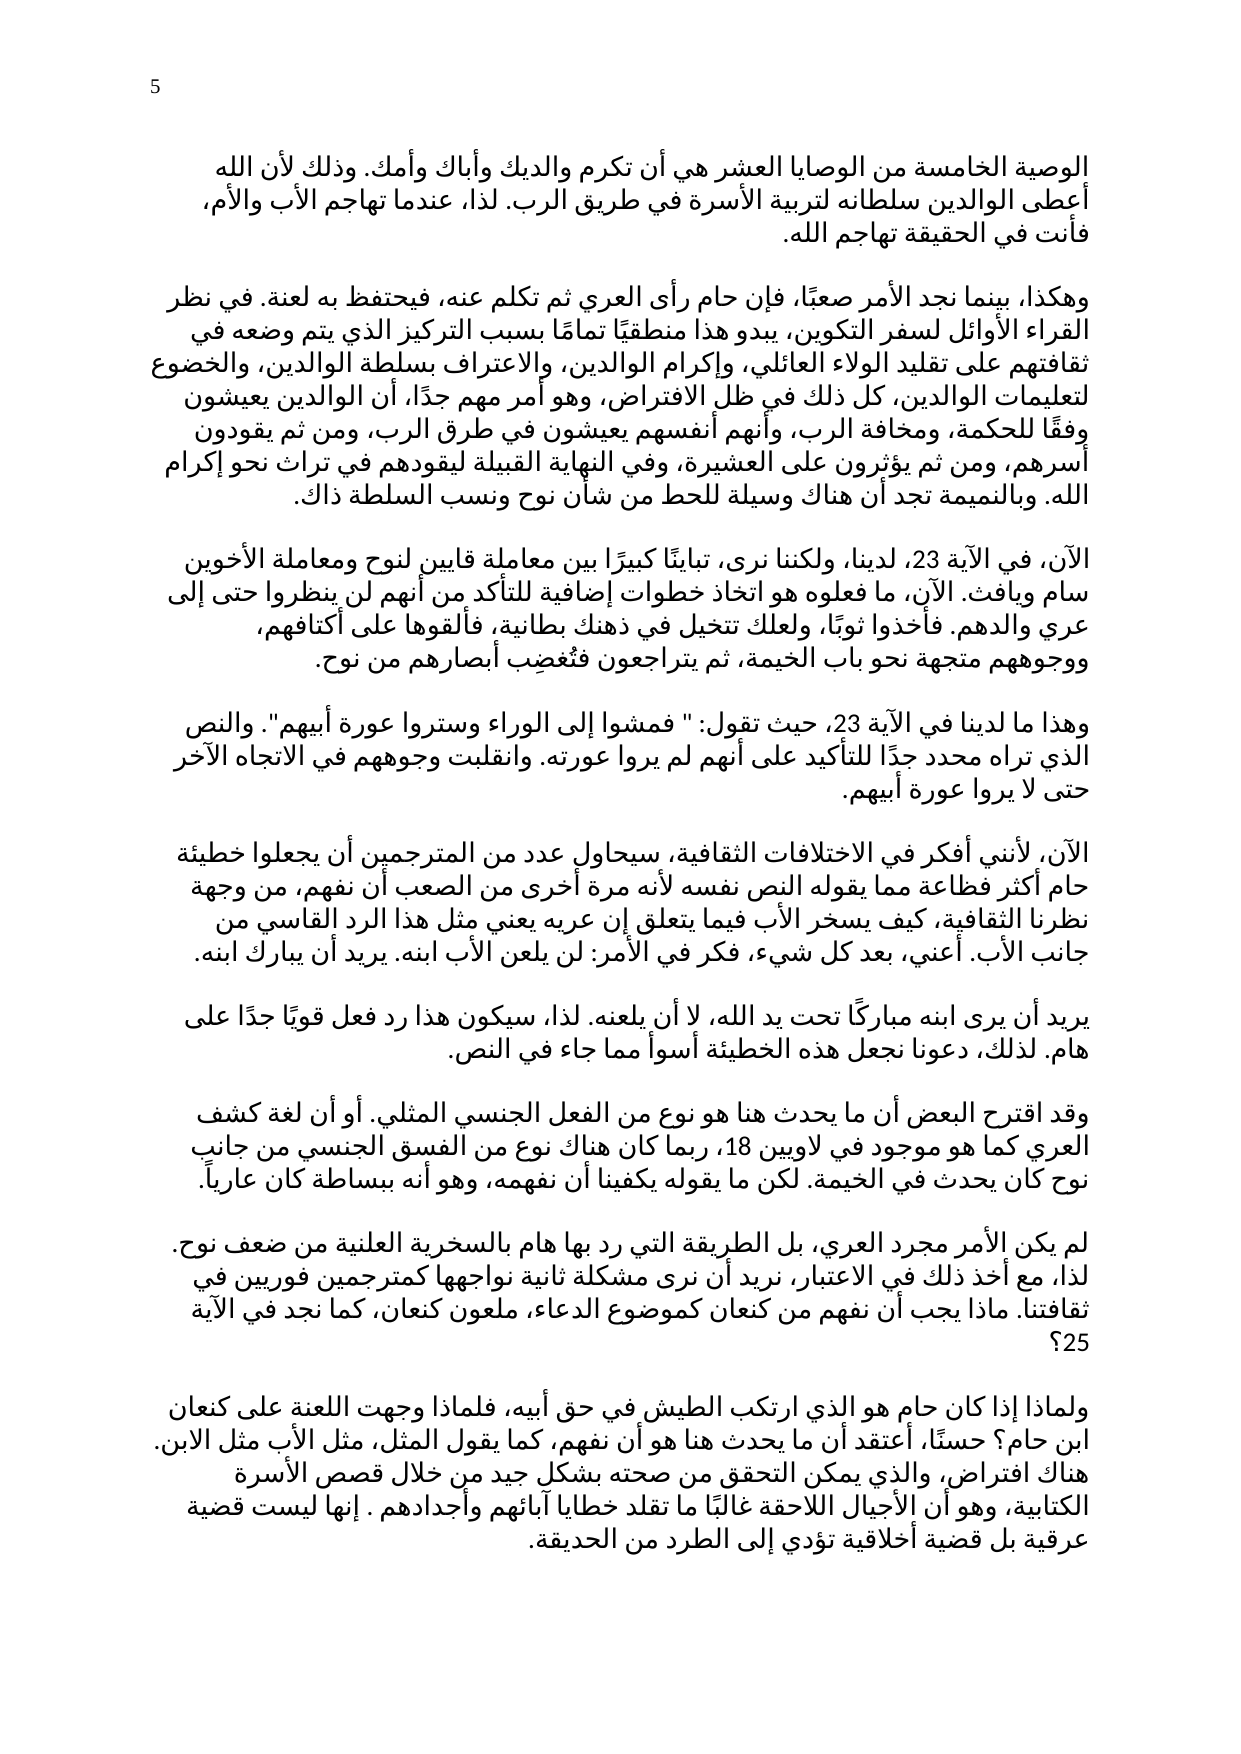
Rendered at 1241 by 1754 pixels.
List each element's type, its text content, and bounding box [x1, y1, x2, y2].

text ولماذا إذا كان حام هو الذي ارتكب الطيش في حق أبيه، فلماذا وجهت اللعنة على كنعان ابن حام؟ حسنًا، أعتقد أن ما يحدث هنا هو أن نفهم، كما يقول المثل، مثل الأب مثل الابن. هناك افتراض، والذي يمكن التحقق من صحته بشكل جيد من خلال قصص الأسرة الكتابية، وهو أن الأجيال اللاحقة غالبًا ما تقلد خطايا آبائهم وأجدادهم . إنها ليست قضية عرقية بل قضية أخلاقية تؤدي إلى الطرد من الحديقة. [150, 1390, 1090, 1555]
text الآن، في الآية 23، لدينا، ولكننا نرى، تباينًا كبيرًا بين معاملة قايين لنوح ومعاملة الأخوين سام ويافث. الآن، ما فعلوه هو اتخاذ خطوات إضافية للتأكد من أنهم لن ينظروا حتى إلى عري والدهم. فأخذوا ثوبًا، ولعلك تتخيل في ذهنك بطانية، فألقوها على أكتافهم، ووجوههم متجهة نحو باب الخيمة، ثم يتراجعون فتُغضِب أبصارهم من نوح. [150, 542, 1090, 674]
text الآن، لأنني أفكر في الاختلافات الثقافية، سيحاول عدد من المترجمين أن يجعلوا خطيئة حام أكثر فظاعة مما يقوله النص نفسه لأنه مرة أخرى من الصعب أن نفهم، من وجهة نظرنا الثقافية، كيف يسخر الأب فيما يتعلق إن عريه يعني مثل هذا الرد القاسي من جانب الأب. أعني، بعد كل شيء، فكر في الأمر: لن يلعن الأب ابنه. يريد أن يبارك ابنه. [150, 836, 1090, 968]
text وهذا ما لدينا في الآية 23، حيث تقول: " فمشوا إلى الوراء وستروا عورة أبيهم". والنص الذي تراه محدد جدًا للتأكيد على أنهم لم يروا عورته. وانقلبت وجوههم في الاتجاه الآخر حتى لا يروا عورة أبيهم. [150, 706, 1090, 805]
text لم يكن الأمر مجرد العري، بل الطريقة التي رد بها هام بالسخرية العلنية من ضعف نوح. لذا، مع أخذ ذلك في الاعتبار، نريد أن نرى مشكلة ثانية نواجهها كمترجمين فوريين في ثقافتنا. ماذا يجب أن نفهم من كنعان كموضوع الدعاء، ملعون كنعان، كما نجد في الآية 25؟ [150, 1227, 1090, 1359]
text يريد أن يرى ابنه مباركًا تحت يد الله، لا أن يلعنه. لذا، سيكون هذا رد فعل قويًا جدًا على هام. لذلك، دعونا نجعل هذه الخطيئة أسوأ مما جاء في النص. [150, 999, 1090, 1065]
text وهكذا، بينما نجد الأمر صعبًا، فإن حام رأى العري ثم تكلم عنه، فيحتفظ به لعنة. في نظر القراء الأوائل لسفر التكوين، يبدو هذا منطقيًا تمامًا بسبب التركيز الذي يتم وضعه في ثقافتهم على تقليد الولاء العائلي، وإكرام الوالدين، والاعتراف بسلطة الوالدين، والخضوع لتعليمات الوالدين، كل ذلك في ظل الافتراض، وهو أمر مهم جدًا، أن الوالدين يعيشون وفقًا للحكمة، ومخافة الرب، وأنهم أنفسهم يعيشون في طرق الرب، ومن ثم يقودون أسرهم، ومن ثم يؤثرون على العشيرة، وفي النهاية القبيلة ليقودهم في تراث نحو إكرام الله. وبالنميمة تجد أن هناك وسيلة للحط من شأن نوح ونسب السلطة ذاك. [150, 280, 1090, 511]
text وقد اقترح البعض أن ما يحدث هنا هو نوع من الفعل الجنسي المثلي. أو أن لغة كشف العري كما هو موجود في لاويين 18، ربما كان هناك نوع من الفسق الجنسي من جانب نوح كان يحدث في الخيمة. لكن ما يقوله يكفينا أن نفهمه، وهو أنه ببساطة كان عارياً. [150, 1096, 1090, 1195]
text الوصية الخامسة من الوصايا العشر هي أن تكرم والديك وأباك وأمك. وذلك لأن الله أعطى الوالدين سلطانه لتربية الأسرة في طريق الرب. لذا، عندما تهاجم الأب والأم، فأنت في الحقيقة تهاجم الله. [150, 150, 1090, 249]
